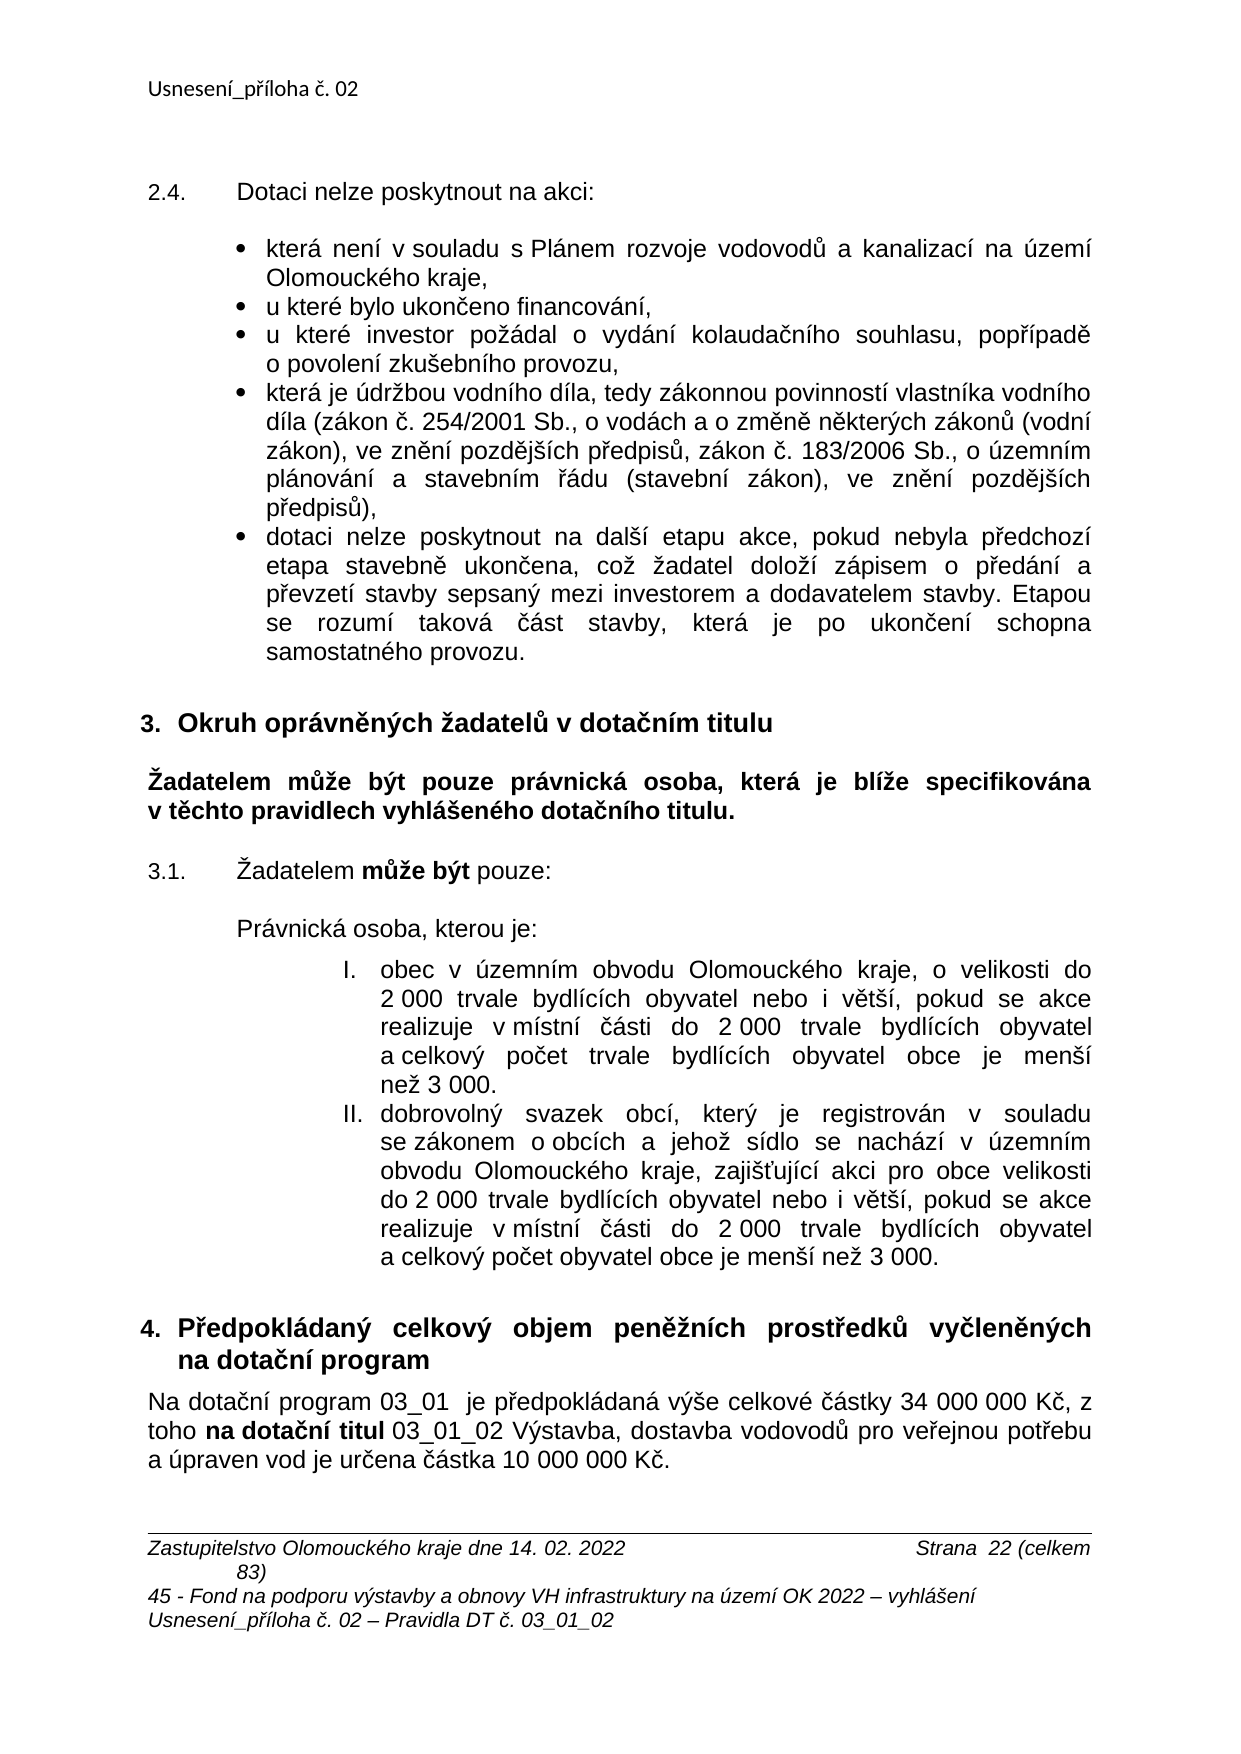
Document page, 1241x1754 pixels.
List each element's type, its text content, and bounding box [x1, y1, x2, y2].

list Okruh oprávněných žadatelů v dotačním titulu [140, 707, 1092, 738]
list Dotaci nelze poskytnout na akci: [148, 176, 1092, 205]
list která je údržbou vodního díla, tedy zákonnou povinností vlastníka vodního díla (zákon č. 254/2001 Sb., o vodách a o změně některých zákonů (vodní zákon), ve znění pozdějších předpisů, zákon č. 183/2006 Sb., o územním plánování a stavebním řádu (stavební zákon), ve znění pozdějších předpisů), [236, 378, 1092, 522]
list Žadatelem může být pouze: [148, 856, 1092, 885]
list u které bylo ukončeno financování, [236, 292, 1092, 320]
list dotaci nelze poskytnout na další etapu akce, pokud nebyla předchozí etapa stavebně ukončena, což žadatel doloží zápisem o předání a převzetí stavby sepsaný mezi investorem a dodavatelem stavby. Etapou se rozumí taková část stavby, která je po ukončení schopna samostatného provozu. [236, 522, 1092, 666]
text Na dotační program 03_01 je předpokládaná výše celkové částky 34 000 000 Kč, z toho na dotační titul 03_01_02 Výstavba, dostavba vodovodů pro veřejnou potřebu a úpraven vod je určena částka 10 000 000 Kč. [148, 1387, 1092, 1474]
list která není v souladu s Plánem rozvoje vodovodů a kanalizací na území Olomouckého kraje, [236, 234, 1092, 292]
text Právnická osoba, kterou je: [236, 914, 1092, 942]
list u které investor požádal o vydání kolaudačního souhlasu, popřípadě o povolení zkušebního provozu, [236, 320, 1092, 378]
list Předpokládaný celkový objem peněžních prostředků vyčleněných na dotační program [140, 1312, 1092, 1375]
list obec v územním obvodu Olomouckého kraje, o velikosti do 2 000 trvale bydlících obyvatel nebo i větší, pokud se akce realizuje v místní části do 2 000 trvale bydlících obyvatel a celkový počet trvale bydlících obyvatel obce je menší než 3 000. [343, 955, 1092, 1099]
list Žadatelem může být pouze právnická osoba, která je blíže specifikována v těchto pravidlech vyhlášeného dotačního titulu. [148, 767, 1092, 824]
list dobrovolný svazek obcí, který je registrován v souladu se zákonem o obcích a jehož sídlo se nachází v územním obvodu Olomouckého kraje, zajišťující akci pro obce velikosti do 2 000 trvale bydlících obyvatel nebo i větší, pokud se akce realizuje v místní části do 2 000 trvale bydlících obyvatel a celkový počet obyvatel obce je menší než 3 000. [343, 1099, 1092, 1271]
